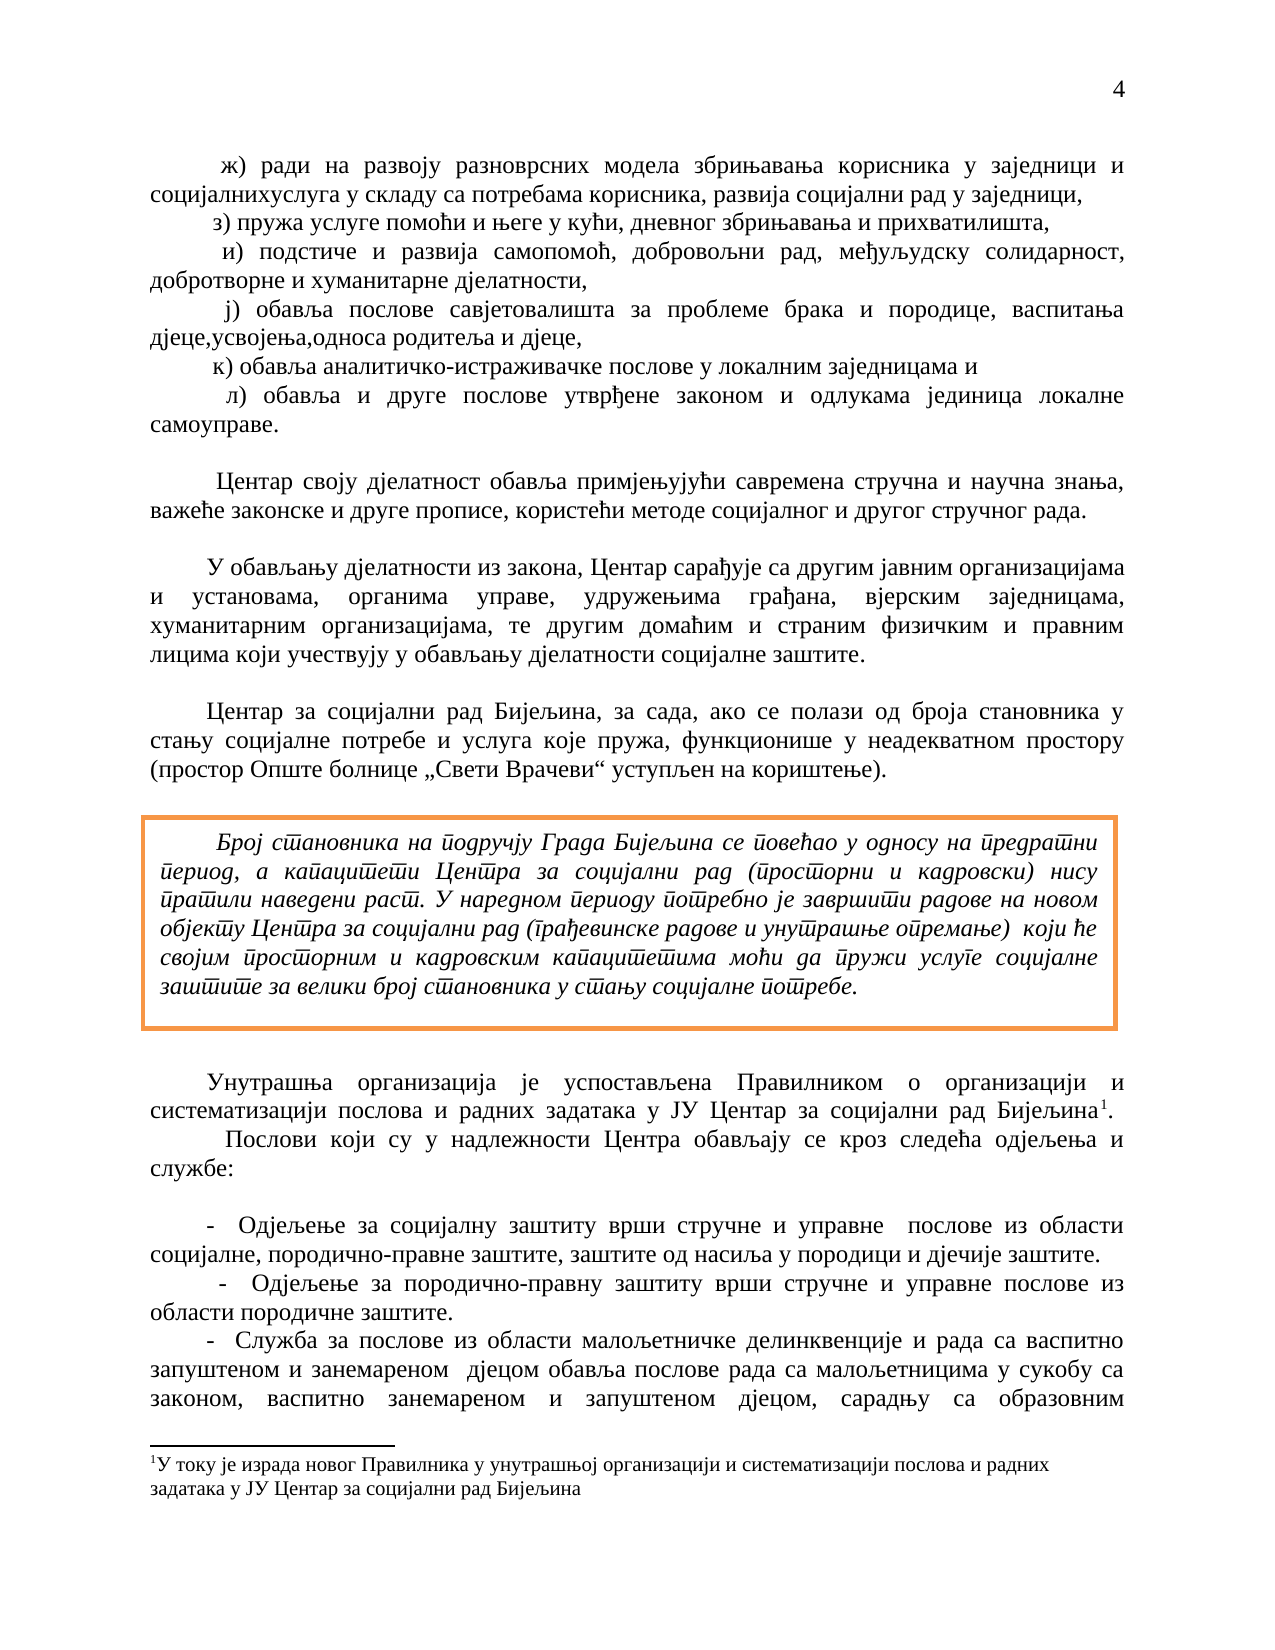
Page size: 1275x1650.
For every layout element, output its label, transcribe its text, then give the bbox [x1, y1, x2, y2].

text Центар за социјални рад Бијељина, за сада, ако се полази од броја становника у стању социјалне потребе и услуга које пружа, функционише у неадекватном простору (простор Опште болнице „Свети Врачеви“ уступљен на кориштење). [150, 696, 1125, 782]
text ј) обавља послове савјетовалишта за проблеме брака и породице, васпитања дјеце,усвојења,односа родитеља и дјеце, [150, 294, 1125, 351]
text л) обавља и друге послове утврђене законом и одлукама јединица локалне самоуправе. [150, 380, 1125, 437]
text к) обавља аналитичко-истраживачке послове у локалним заједницама и [206, 351, 1125, 380]
text Унутрашња организација је успостављена Правилником о организацији и систематизацији послова и радних задатака у ЈУ Центар за социјални рад Бијељина. Послови који су у надлежности Центра обављају се кроз следећа одјељења и службе: [150, 1067, 1125, 1182]
text и) подстиче и развија самопомоћ, добровољни рад, међуљудску солидарност, добротворне и хуманитарне дјелатности, [150, 236, 1125, 294]
text Центар своју дјелатност обавља примјењујући савремена стручна и научна знања, важеће законске и друге прописе, користећи методе социјалног и другог стручног рада. [150, 466, 1125, 524]
text - Одјељење за породично-правну заштиту врши стручне и управне послове из области породичне заштите. [150, 1268, 1125, 1326]
text з) пружа услуге помоћи и његе у кући, дневног збрињавања и прихватилишта, [150, 207, 1125, 236]
text - Одјељење за социјалну заштиту врши стручне и управне послове из области социјалне, породично-правне заштите, заштите од насиља у породици и дјечије заштите. [150, 1211, 1125, 1268]
text У обављању дјелатности из закона, Центар сарађује са другим јавним организацијама и установама, органима управе, удружењима грађана, вјерским заједницама, хуманитарним организацијама, те другим домаћим и страним физичким и правним лицима који учествују у обављању дјелатности социјалне заштите. [150, 552, 1125, 667]
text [150, 1326, 1125, 1412]
text ж) ради на развоју разноврсних модела збрињавања корисника у заједници и социјалнихуслуга у складу са потребама корисника, развија социјални рад у заједници, [150, 150, 1125, 207]
